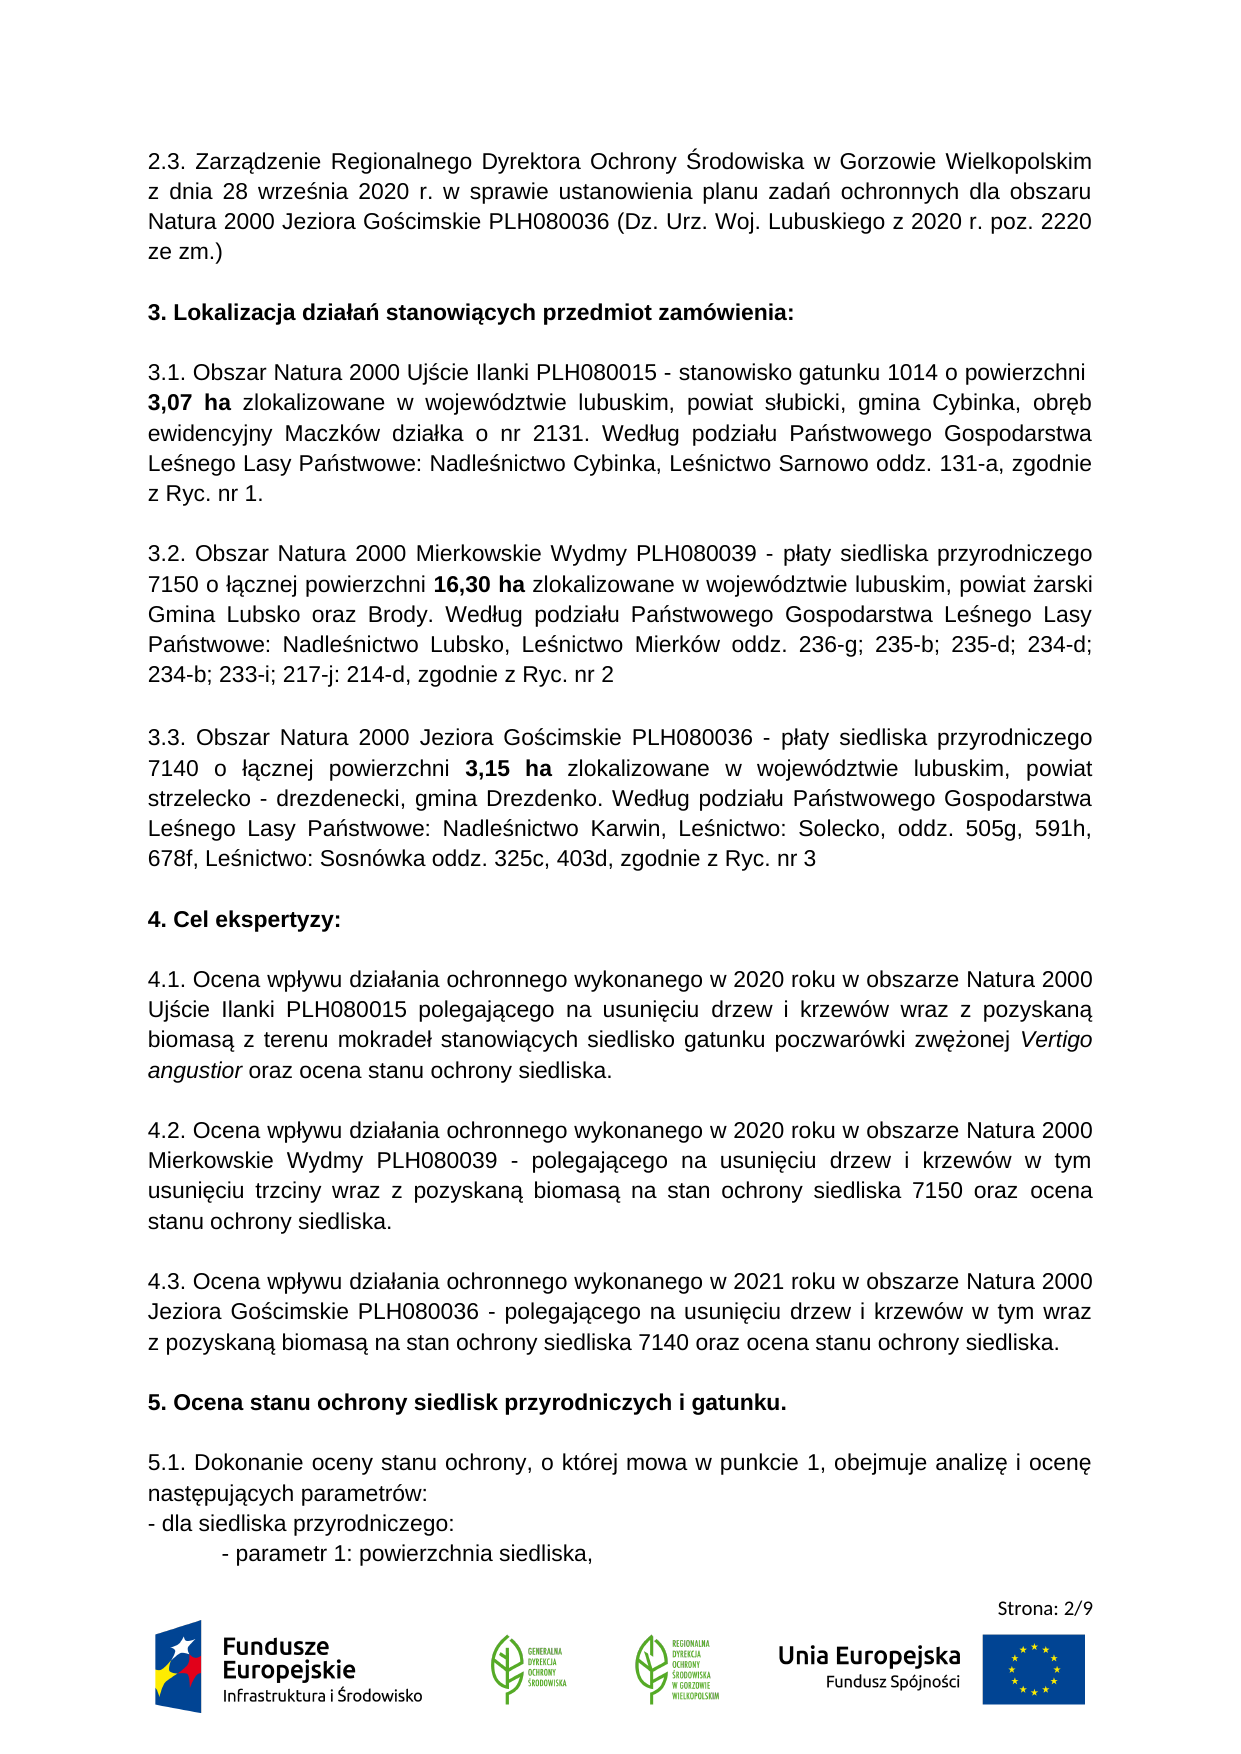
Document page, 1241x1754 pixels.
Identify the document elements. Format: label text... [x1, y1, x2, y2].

text 4.2. Ocena wpływu działania ochronnego wykonanego w 2020 roku w obszarze Natura 2000 Mierkowskie Wydmy PLH080039 - polegającego na usunięciu drzew i krzewów w tym usunięciu trzciny wraz z pozyskaną biomasą na stan ochrony siedliska 7150 oraz ocena stanu ochrony siedliska. [148, 1117, 1093, 1234]
list 3.2. Obszar Natura 2000 Mierkowskie Wydmy PLH080039 - płaty siedliska przyrodniczego 7150 o łącznej powierzchni 16,30 ha zlokalizowane w województwie lubuskim, powiat żarski Gmina Lubsko oraz Brody. Według podziału Państwowego Gospodarstwa Leśnego Lasy Państwowe: Nadleśnictwo Lubsko, Leśnictwo Mierków oddz. 236-g; 235-b; 235-d; 234-d; 234-b; 233-i; 217-j: 214-d, zgodnie z Ryc. nr 2 [148, 540, 1093, 687]
list 3.3. Obszar Natura 2000 Jeziora Gościmskie PLH080036 - płaty siedliska przyrodniczego 7140 o łącznej powierzchni 3,15 ha zlokalizowane w województwie lubuskim, powiat strzelecko - drezdenecki, gmina Drezdenko. Według podziału Państwowego Gospodarstwa Leśnego Lasy Państwowe: Nadleśnictwo Karwin, Leśnictwo: Solecko, oddz. 505g, 591h, 678f, Leśnictwo: Sosnówka oddz. 325c, 403d, zgodnie z Ryc. nr 3 [148, 724, 1093, 871]
text 5.1. Dokonanie oceny stanu ochrony, o której mowa w punkcie 1, obejmuje analizę i ocenę następujących parametrów: [148, 1449, 1093, 1506]
text - parametr 1: powierzchnia siedliska, [148, 1540, 1093, 1566]
text 3. Lokalizacja działań stanowiących przedmiot zamówienia: [148, 299, 1093, 325]
picture [155, 1620, 1085, 1713]
list 3.1. Obszar Natura 2000 Ujście Ilanki PLH080015 - stanowisko gatunku 1014 o powierzchni 3,07 ha zlokalizowane w województwie lubuskim, powiat słubicki, gmina Cybinka, obręb ewidencyjny Maczków działka o nr 2131. Według podziału Państwowego Gospodarstwa Leśnego Lasy Państwowe: Nadleśnictwo Cybinka, Leśnictwo Sarnowo oddz. 131-a, zgodnie z Ryc. nr 1. [148, 359, 1093, 506]
text 4.3. Ocena wpływu działania ochronnego wykonanego w 2021 roku w obszarze Natura 2000 Jeziora Gościmskie PLH080036 - polegającego na usunięciu drzew i krzewów w tym wraz z pozyskaną biomasą na stan ochrony siedliska 7140 oraz ocena stanu ochrony siedliska. [148, 1268, 1093, 1355]
text 5. Ocena stanu ochrony siedlisk przyrodniczych i gatunku. [148, 1389, 1093, 1415]
text 4. Cel ekspertyzy: [148, 906, 1093, 932]
text - dla siedliska przyrodniczego: [148, 1510, 1093, 1536]
text 4.1. Ocena wpływu działania ochronnego wykonanego w 2020 roku w obszarze Natura 2000 Ujście Ilanki PLH080015 polegającego na usunięciu drzew i krzewów wraz z pozyskaną biomasą z terenu mokradeł stanowiących siedlisko gatunku poczwarówki zwężonej Vertigo angustior oraz ocena stanu ochrony siedliska. [148, 966, 1093, 1083]
text 2.3. Zarządzenie Regionalnego Dyrektora Ochrony Środowiska w Gorzowie Wielkopolskim z dnia 28 września 2020 r. w sprawie ustanowienia planu zadań ochronnych dla obszaru Natura 2000 Jeziora Gościmskie PLH080036 (Dz. Urz. Woj. Lubuskiego z 2020 r. poz. 2220 ze zm.) [148, 148, 1093, 264]
